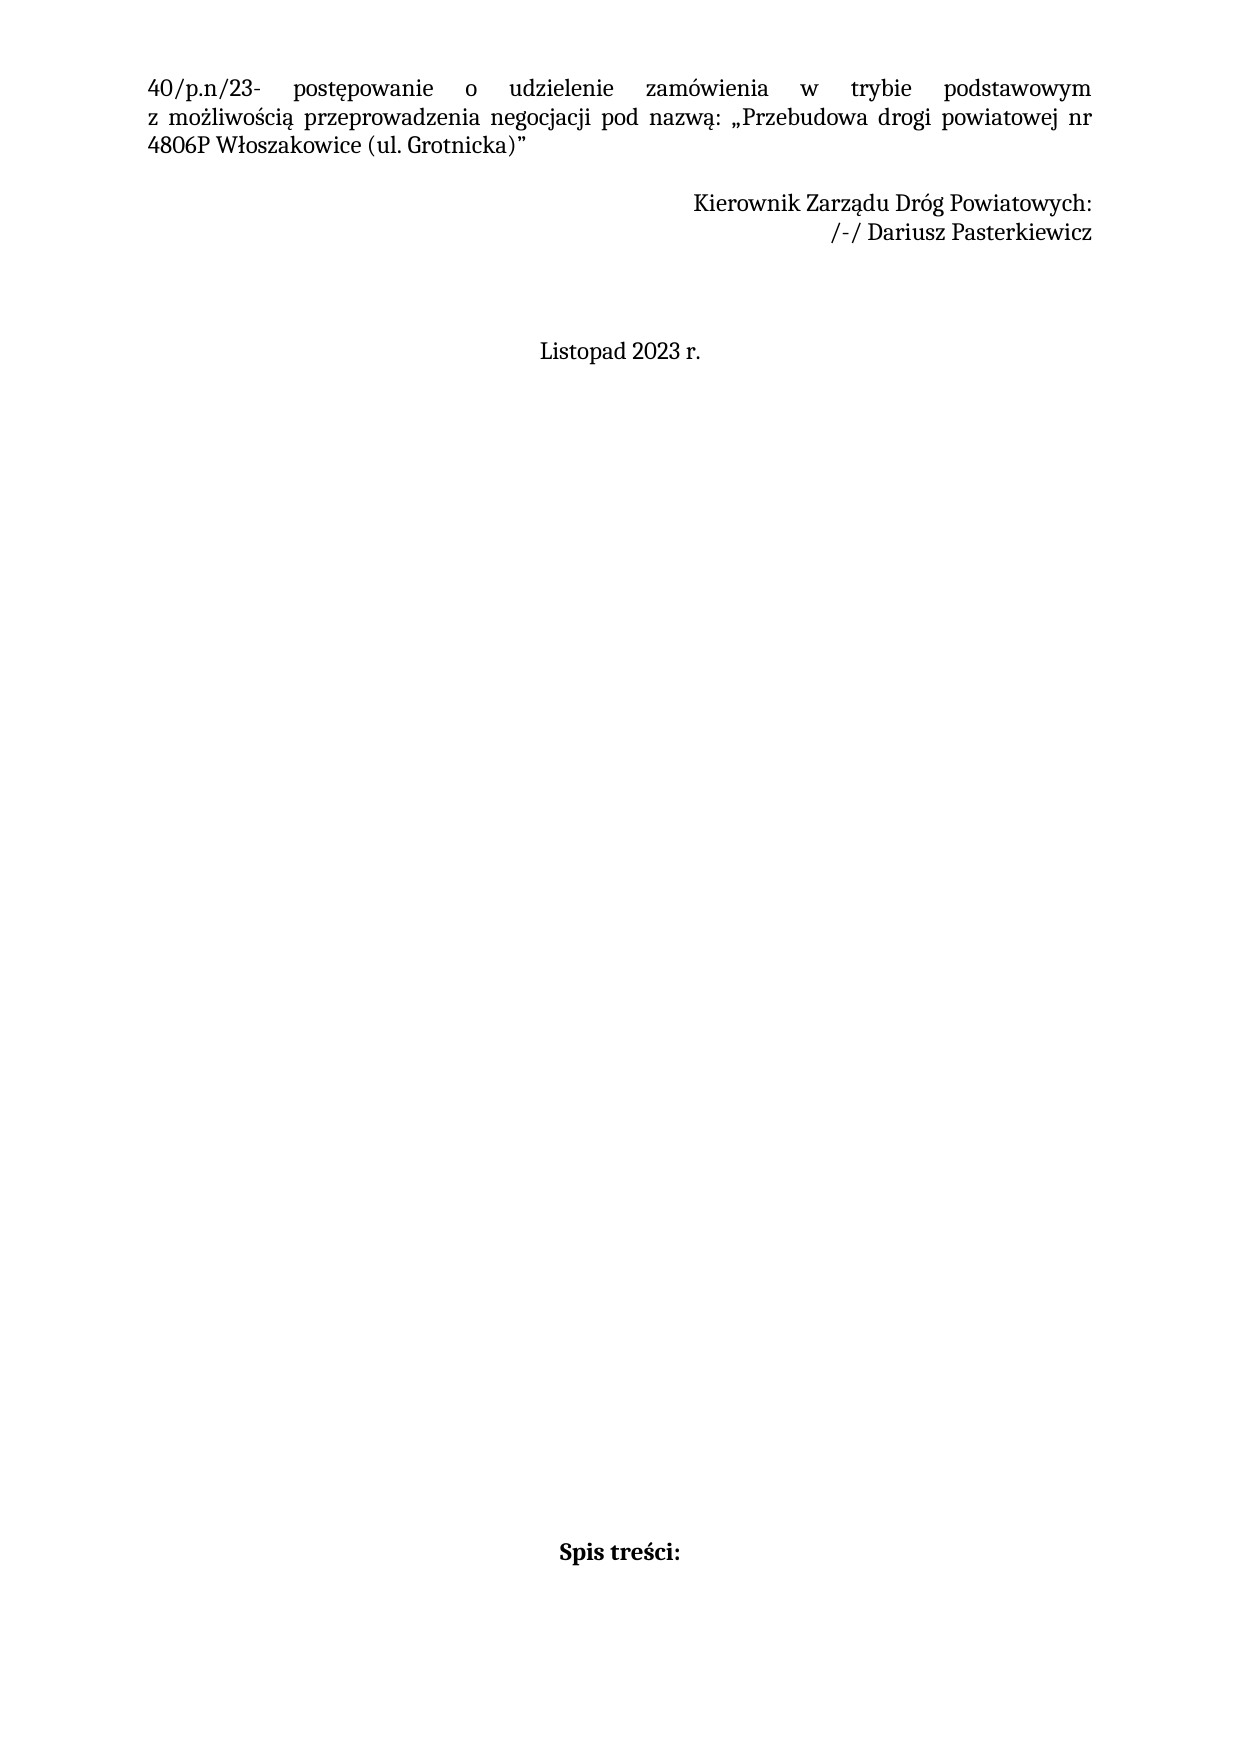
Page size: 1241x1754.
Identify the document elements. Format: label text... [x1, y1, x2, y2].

text Listopad 2023 r. [148, 337, 1093, 365]
text /-/ Dariusz Pasterkiewicz [148, 217, 1093, 246]
text Kierownik Zarządu Dróg Powiatowych: [148, 189, 1093, 217]
text Spis treści: [148, 1538, 1093, 1567]
